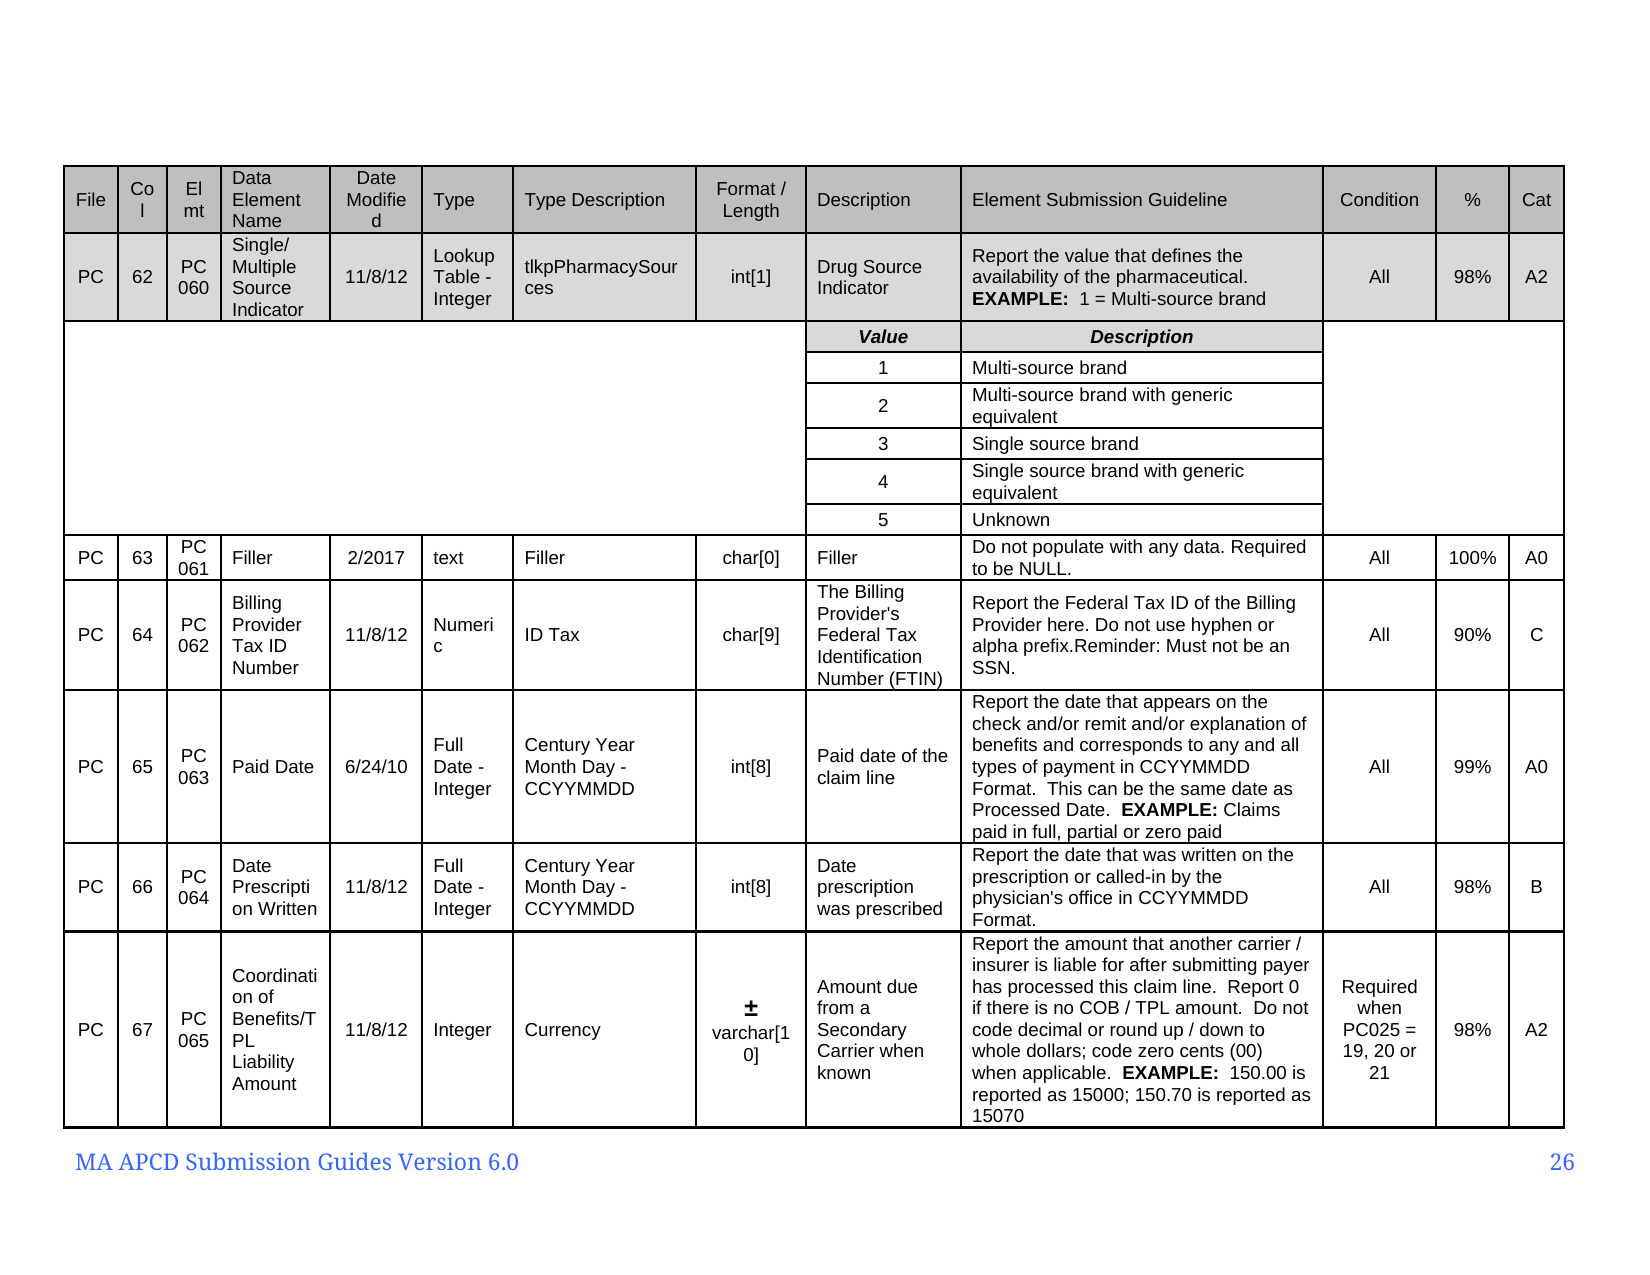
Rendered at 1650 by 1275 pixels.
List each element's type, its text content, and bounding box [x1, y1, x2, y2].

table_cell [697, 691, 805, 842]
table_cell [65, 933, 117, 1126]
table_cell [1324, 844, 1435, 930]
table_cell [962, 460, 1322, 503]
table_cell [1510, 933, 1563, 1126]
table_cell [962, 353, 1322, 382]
table_header File [65, 167, 117, 232]
table_header Date Modified [331, 167, 421, 232]
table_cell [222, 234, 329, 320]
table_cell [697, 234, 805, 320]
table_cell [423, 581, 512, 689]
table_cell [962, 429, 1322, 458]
table_header Type Description [514, 167, 695, 232]
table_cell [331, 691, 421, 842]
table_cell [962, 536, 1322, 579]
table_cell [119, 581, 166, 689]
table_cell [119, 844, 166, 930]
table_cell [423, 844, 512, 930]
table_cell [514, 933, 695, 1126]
table_header Format / Length [697, 167, 805, 232]
table_header Cat [1510, 167, 1563, 232]
table_header Elmt [168, 167, 220, 232]
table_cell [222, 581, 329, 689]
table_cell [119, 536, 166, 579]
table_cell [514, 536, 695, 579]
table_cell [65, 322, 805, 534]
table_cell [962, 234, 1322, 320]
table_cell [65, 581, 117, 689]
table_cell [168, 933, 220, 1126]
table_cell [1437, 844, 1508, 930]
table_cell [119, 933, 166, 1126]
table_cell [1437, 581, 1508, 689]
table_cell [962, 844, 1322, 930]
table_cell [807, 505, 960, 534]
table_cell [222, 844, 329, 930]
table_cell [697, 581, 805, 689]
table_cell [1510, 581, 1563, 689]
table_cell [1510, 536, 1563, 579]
table_header Type [423, 167, 512, 232]
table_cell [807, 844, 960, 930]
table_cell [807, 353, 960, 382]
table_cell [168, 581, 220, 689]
table_header Condition [1324, 167, 1435, 232]
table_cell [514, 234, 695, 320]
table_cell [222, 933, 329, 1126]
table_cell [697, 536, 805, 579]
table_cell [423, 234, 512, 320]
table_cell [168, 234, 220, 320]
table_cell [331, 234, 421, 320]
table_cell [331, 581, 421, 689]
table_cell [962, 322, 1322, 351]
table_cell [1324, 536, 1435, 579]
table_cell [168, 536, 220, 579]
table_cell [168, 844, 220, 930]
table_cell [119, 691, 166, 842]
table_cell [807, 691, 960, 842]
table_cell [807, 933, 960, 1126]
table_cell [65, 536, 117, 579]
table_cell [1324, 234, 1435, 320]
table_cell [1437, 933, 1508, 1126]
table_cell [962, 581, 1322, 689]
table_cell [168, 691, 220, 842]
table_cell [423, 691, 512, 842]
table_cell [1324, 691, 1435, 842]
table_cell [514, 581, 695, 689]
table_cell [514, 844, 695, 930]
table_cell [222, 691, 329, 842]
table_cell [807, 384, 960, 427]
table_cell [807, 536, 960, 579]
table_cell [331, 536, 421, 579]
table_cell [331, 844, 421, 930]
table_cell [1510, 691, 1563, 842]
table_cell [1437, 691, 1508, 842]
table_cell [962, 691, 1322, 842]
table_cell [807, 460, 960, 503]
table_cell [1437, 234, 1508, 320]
table_header Col [119, 167, 166, 232]
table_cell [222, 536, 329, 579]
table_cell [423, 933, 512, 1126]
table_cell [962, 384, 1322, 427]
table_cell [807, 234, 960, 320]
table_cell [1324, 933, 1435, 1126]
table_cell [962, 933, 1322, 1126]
table_header Data Element Name [222, 167, 329, 232]
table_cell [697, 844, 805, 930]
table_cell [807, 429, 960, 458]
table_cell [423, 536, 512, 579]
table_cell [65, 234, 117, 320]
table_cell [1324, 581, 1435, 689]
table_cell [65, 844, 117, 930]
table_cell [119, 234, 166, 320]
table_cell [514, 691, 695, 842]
table_header % [1437, 167, 1508, 232]
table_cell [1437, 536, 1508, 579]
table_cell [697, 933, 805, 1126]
table_header Description [807, 167, 960, 232]
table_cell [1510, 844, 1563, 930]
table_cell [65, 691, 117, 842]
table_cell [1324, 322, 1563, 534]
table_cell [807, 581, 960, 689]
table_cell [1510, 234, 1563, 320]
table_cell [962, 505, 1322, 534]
table_header Element Submission Guideline [962, 167, 1322, 232]
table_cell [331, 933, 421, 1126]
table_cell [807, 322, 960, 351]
